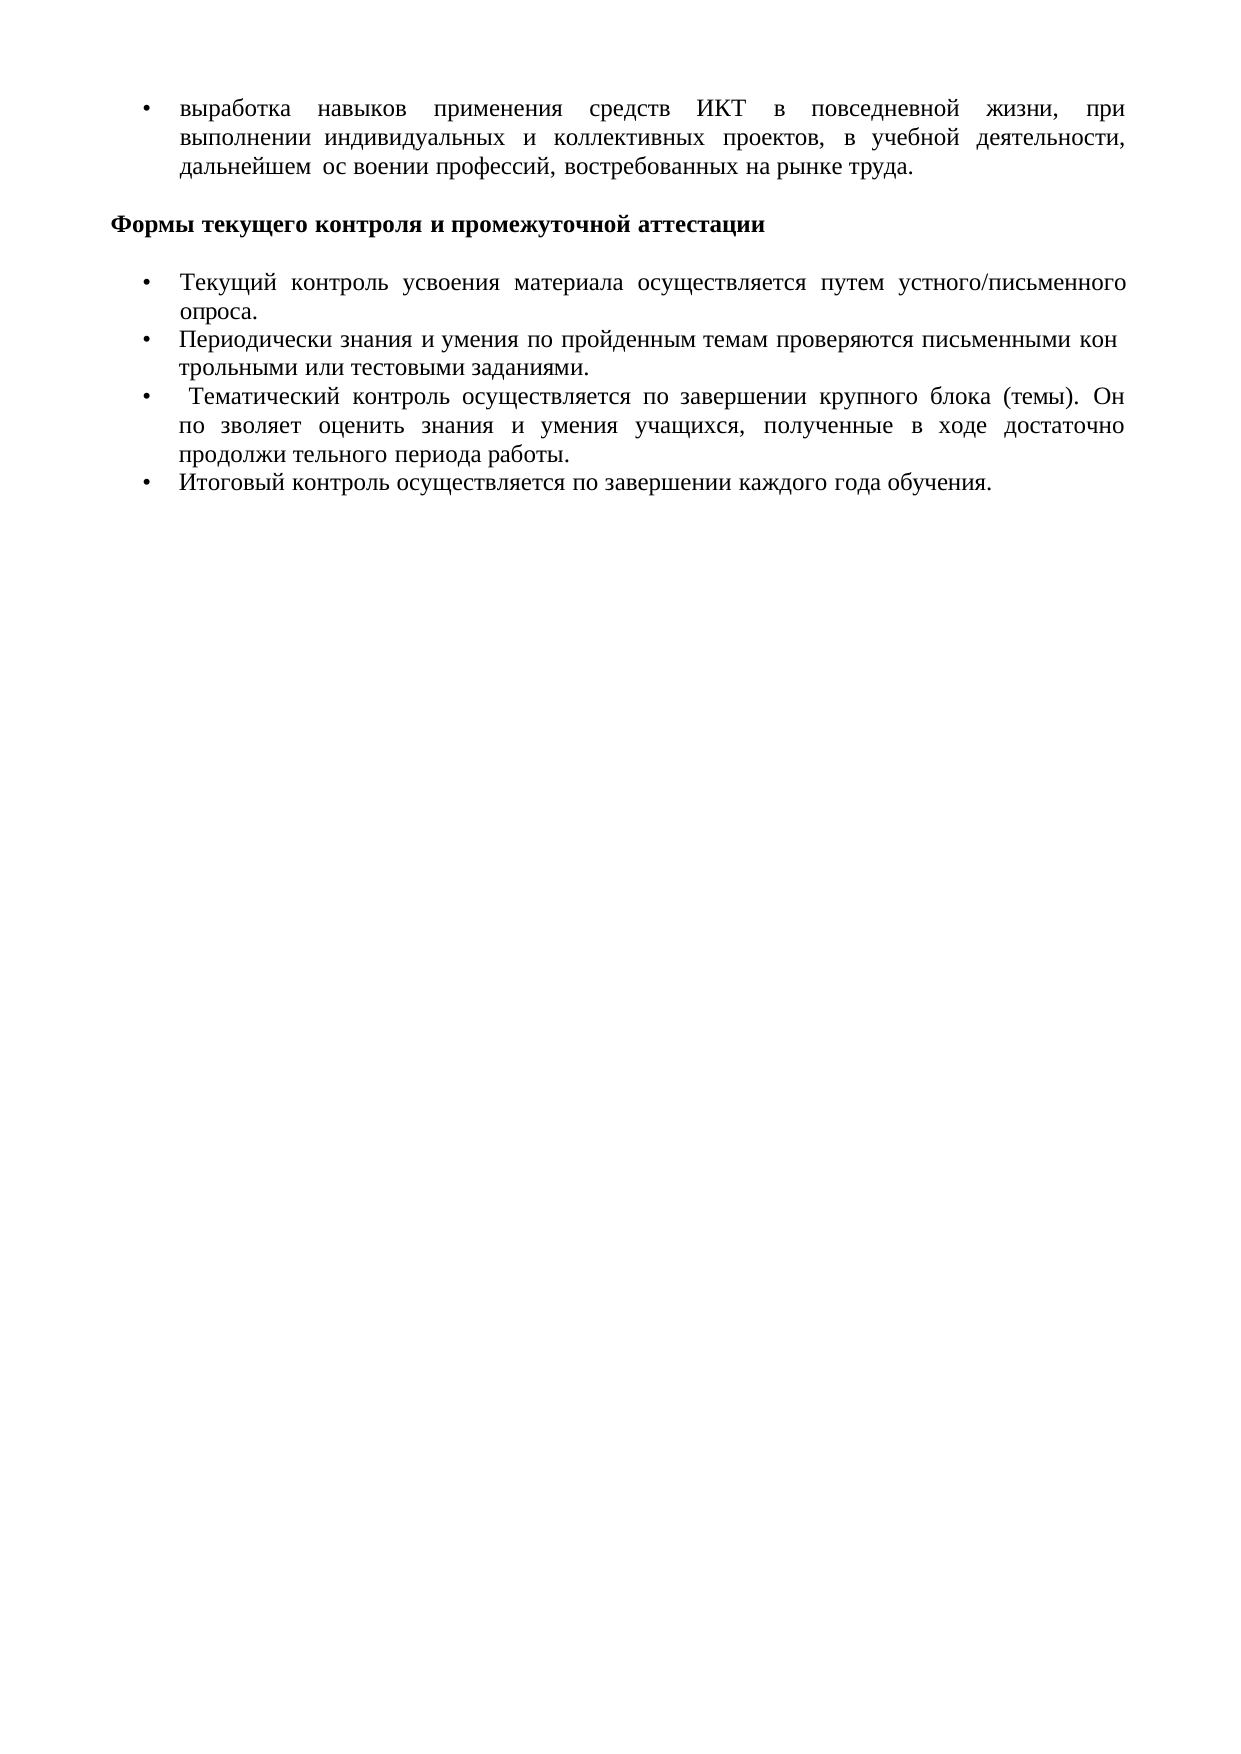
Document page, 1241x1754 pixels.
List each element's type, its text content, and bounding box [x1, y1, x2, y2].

text • Тематический контроль осуществляется по завершении крупного блока (темы). Он по­ зволяет оценить знания и умения учащихся, полученные в ходе достаточно продолжи­ тельного периода работы. [142, 381, 1125, 467]
text Формы текущего контроля и промежуточной аттестации [110, 209, 1154, 238]
text • выработка навыков применения средств ИКТ в повседневной жизни, при выполнении индивидуальных и коллективных проектов, в учебной деятельности, дальнейшем ос­ воении профессий, востребованных на рынке труда. [142, 93, 1125, 180]
text • Текущий контроль усвоения материала осуществляется путем устного/письменного опроса. [142, 267, 1127, 324]
text • Периодически знания и умения по пройденным темам проверяются письменными кон­ трольными или тестовыми заданиями. [142, 324, 1129, 381]
text • Итоговый контроль осуществляется по завершении каждого года обучения. [142, 467, 1154, 496]
